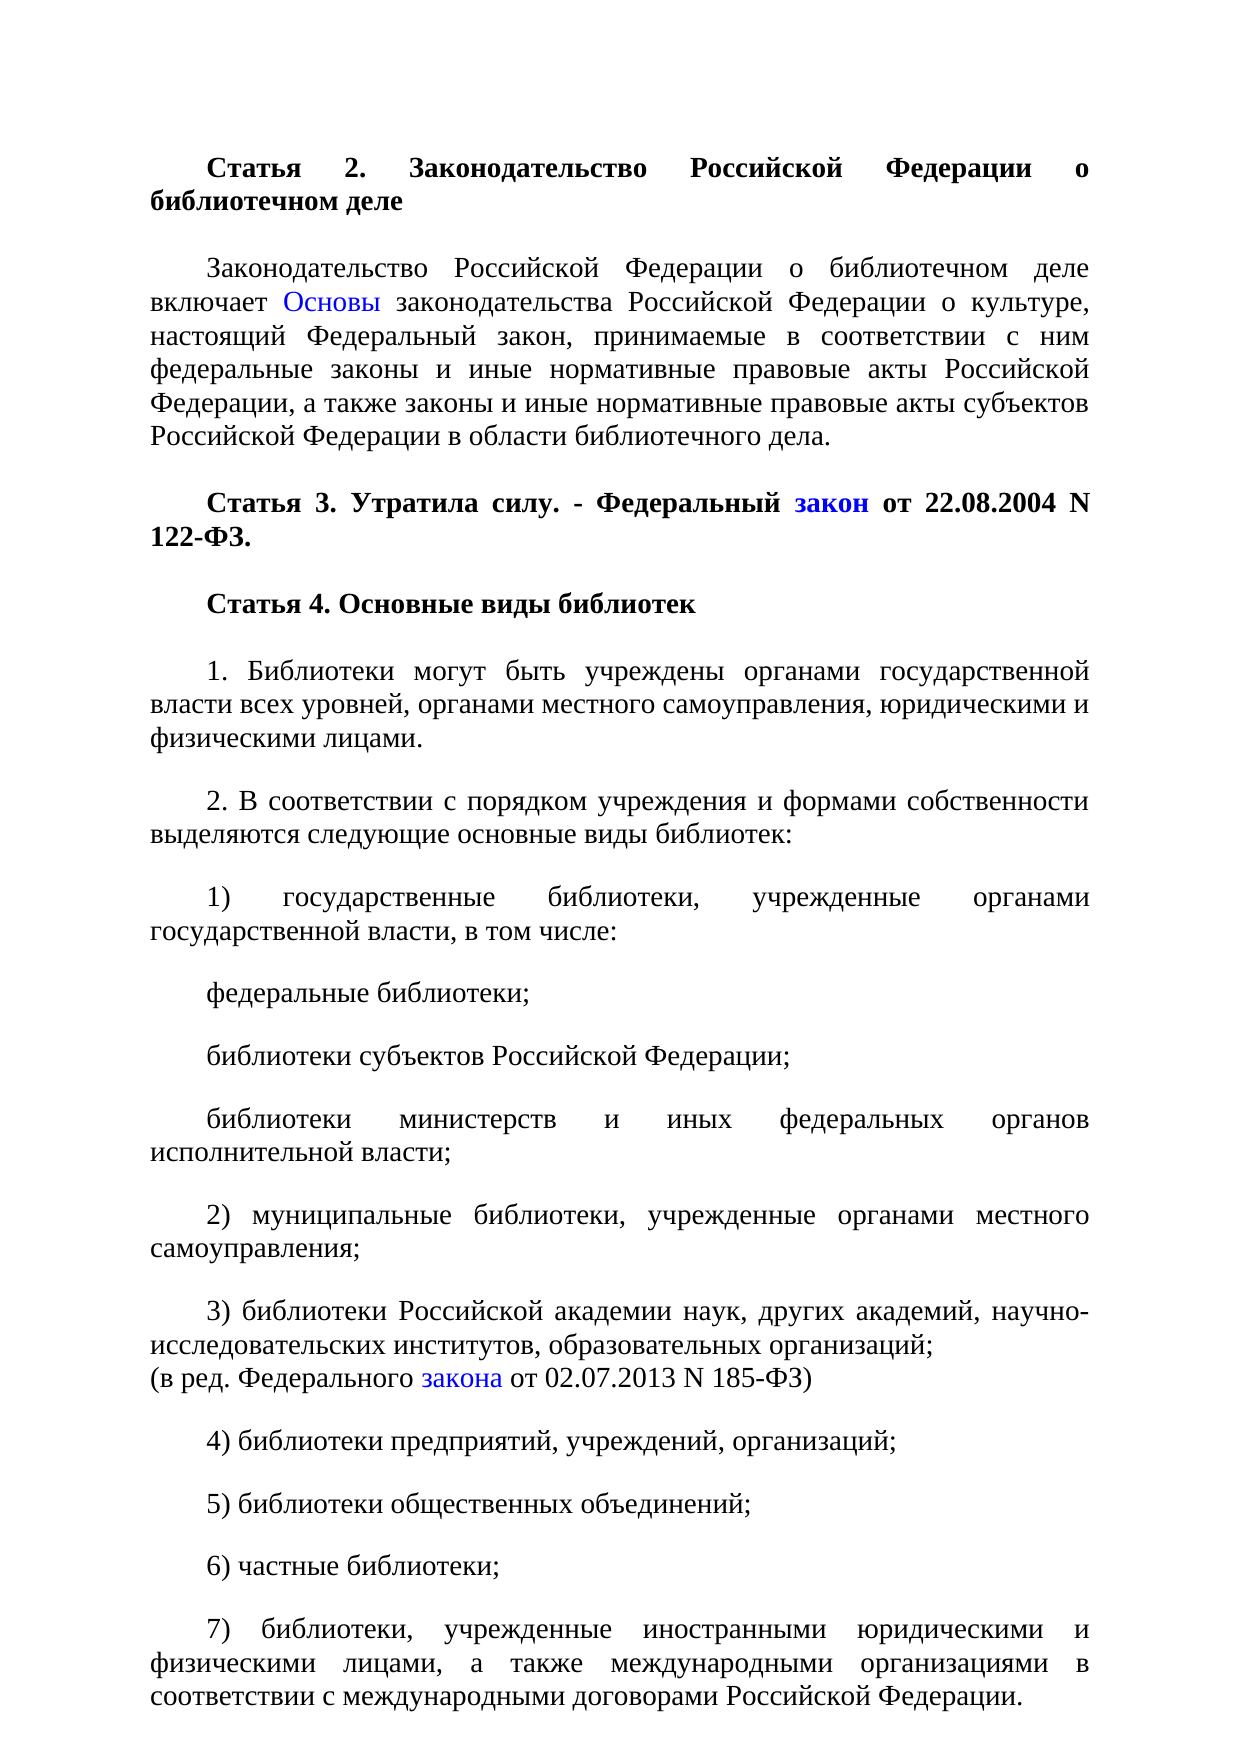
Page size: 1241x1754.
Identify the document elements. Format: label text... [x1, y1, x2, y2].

text 1. Библиотеки могут быть учреждены органами государственной власти всех уровней, органами местного самоуправления, юридическими и физическими лицами. [150, 653, 1090, 754]
text 6) частные библиотеки; [150, 1548, 1090, 1582]
title Статья 2. Законодательство Российской Федерации о библиотечном деле [150, 150, 1090, 217]
text федеральные библиотеки; [150, 975, 1090, 1009]
text библиотеки министерств и иных федеральных органов исполнительной власти; [150, 1101, 1090, 1168]
text (в ред. Федерального закона от 02.07.2013 N 185-ФЗ) [150, 1360, 1090, 1394]
text библиотеки субъектов Российской Федерации; [150, 1038, 1090, 1072]
text Законодательство Российской Федерации о библиотечном деле включает Основы законодательства Российской Федерации о культуре, настоящий Федеральный закон, принимаемые в соответствии с ним федеральные законы и иные нормативные правовые акты Российской Федерации, а также законы и иные нормативные правовые акты субъектов Российской Федерации в области библиотечного дела. [150, 251, 1090, 452]
text 5) библиотеки общественных объединений; [150, 1486, 1090, 1519]
title Статья 4. Основные виды библиотек [150, 586, 1090, 619]
text 2. В соответствии с порядком учреждения и формами собственности выделяются следующие основные виды библиотек: [150, 783, 1090, 850]
text 4) библиотеки предприятий, учреждений, организаций; [150, 1423, 1090, 1457]
title Статья 3. Утратила силу. - Федеральный закон от 22.08.2004 N 122-ФЗ. [150, 485, 1090, 552]
text 7) библиотеки, учрежденные иностранными юридическими и физическими лицами, а также международными организациями в соответствии с международными договорами Российской Федерации. [150, 1611, 1090, 1712]
text 1) государственные библиотеки, учрежденные органами государственной власти, в том числе: [150, 879, 1090, 946]
text 3) библиотеки Российской академии наук, других академий, научно-исследовательских институтов, образовательных организаций; [150, 1293, 1090, 1360]
text 2) муниципальные библиотеки, учрежденные органами местного самоуправления; [150, 1197, 1090, 1264]
